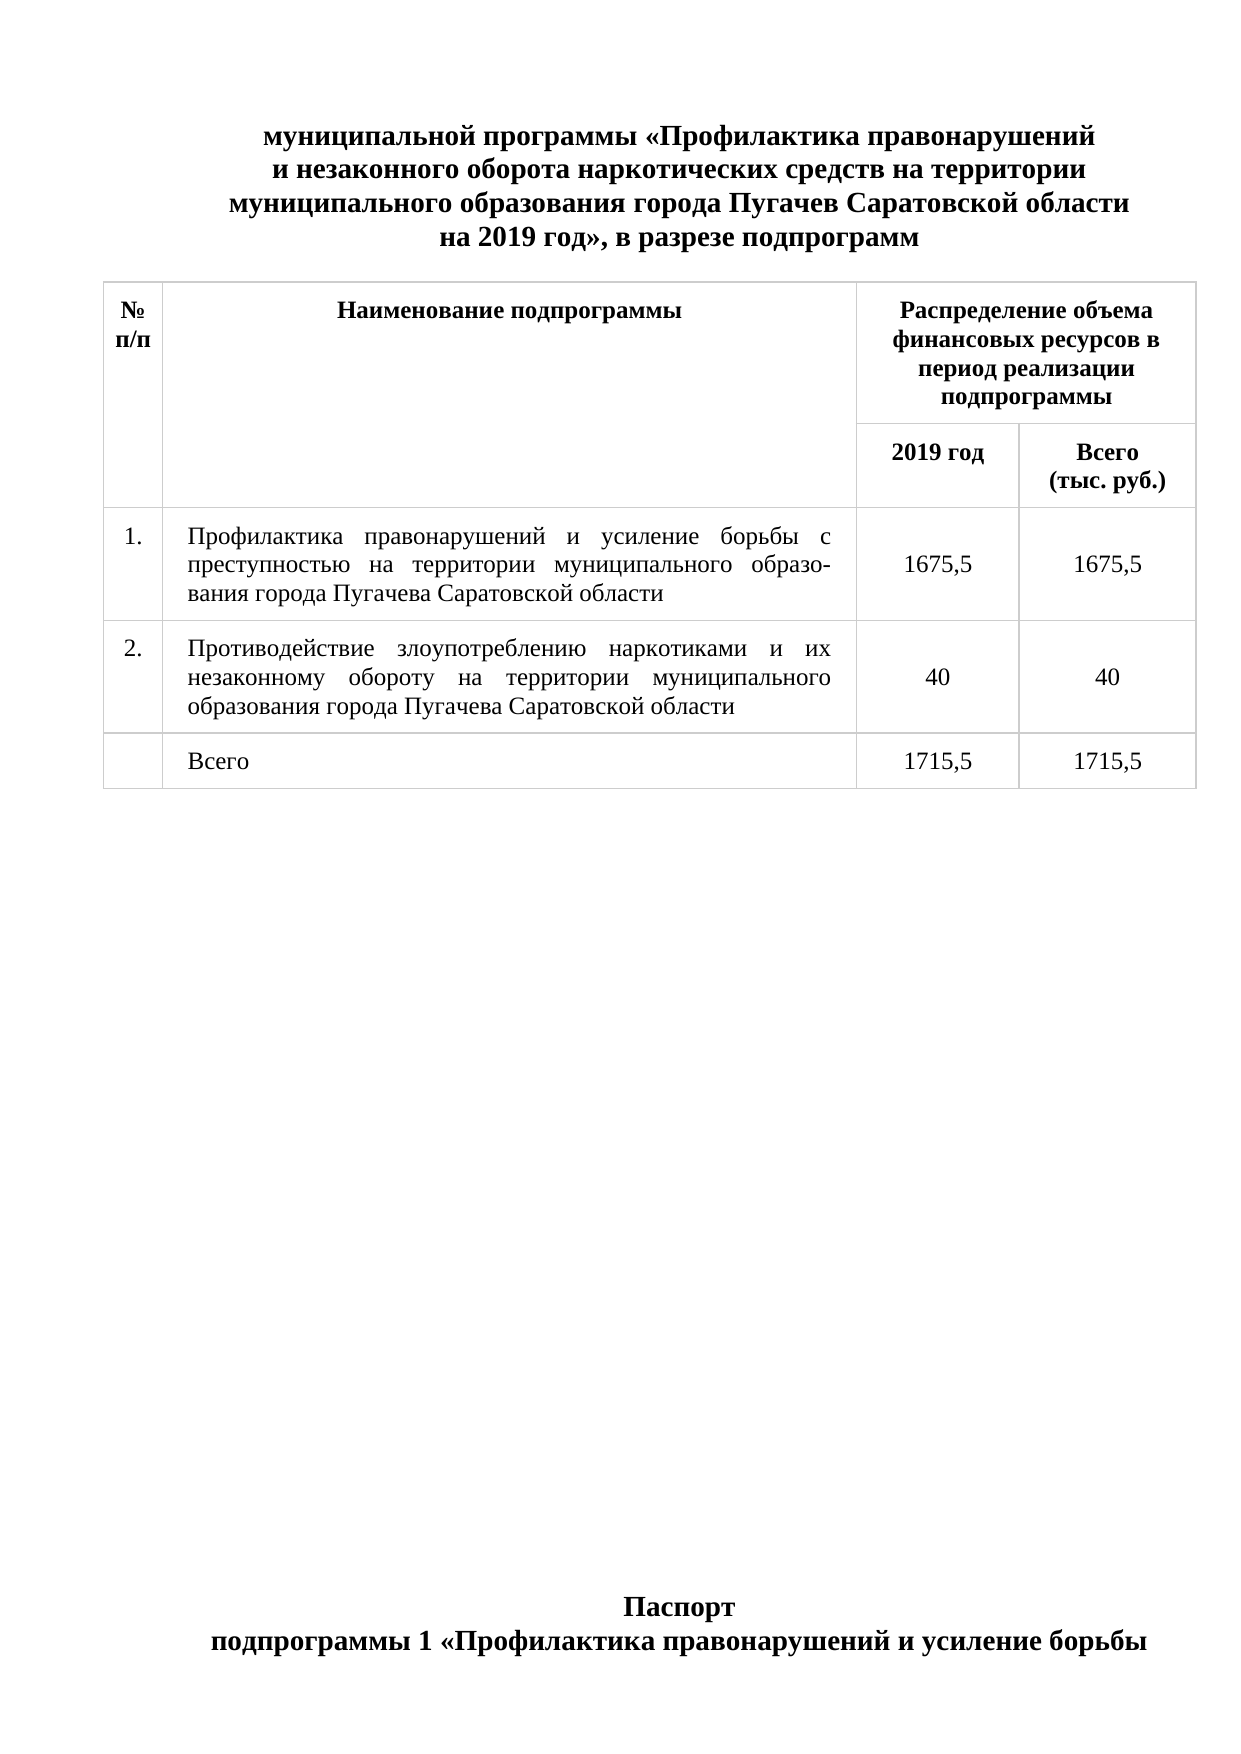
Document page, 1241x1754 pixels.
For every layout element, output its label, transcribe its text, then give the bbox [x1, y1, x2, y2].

table_cell 1715,5 [1020, 734, 1195, 788]
table_cell Всего (тыс. руб.) [1020, 424, 1195, 507]
table_cell 2019 год [857, 424, 1018, 507]
table_cell Всего [163, 734, 856, 788]
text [177, 118, 1181, 152]
text на 2019 год», в разрезе подпрограмм [177, 219, 1181, 252]
table_cell Профилактика правонарушений и усиление борьбы с преступностью на территории муниципального образо-вания города Пугачева Саратовской области [163, 508, 856, 619]
table_cell 1675,5 [1020, 508, 1195, 619]
table_cell [104, 734, 162, 788]
table_cell 2. [104, 621, 162, 732]
table_header Распределение объема финансовых ресурсов в период реализации подпрограммы [857, 283, 1195, 423]
table_cell 40 [857, 621, 1018, 732]
table_cell 40 [1020, 621, 1195, 732]
table_header Наименование подпрограммы [163, 283, 856, 507]
table_cell 1. [104, 508, 162, 619]
table_cell 1715,5 [857, 734, 1018, 788]
table_header № п/п [104, 283, 162, 507]
text и незаконного оборота наркотических средств на территории муниципального образования города Пугачев Саратовской области [177, 152, 1181, 219]
table_cell Противодействие злоупотреблению наркотиками и их незаконному обороту на территории муниципального образования города Пугачева Саратовской области [163, 621, 856, 732]
text подпрограммы 1 «Профилактика правонарушений и усиление борьбы [177, 1623, 1181, 1656]
text Паспорт [177, 1589, 1181, 1623]
table_cell 1675,5 [857, 508, 1018, 619]
